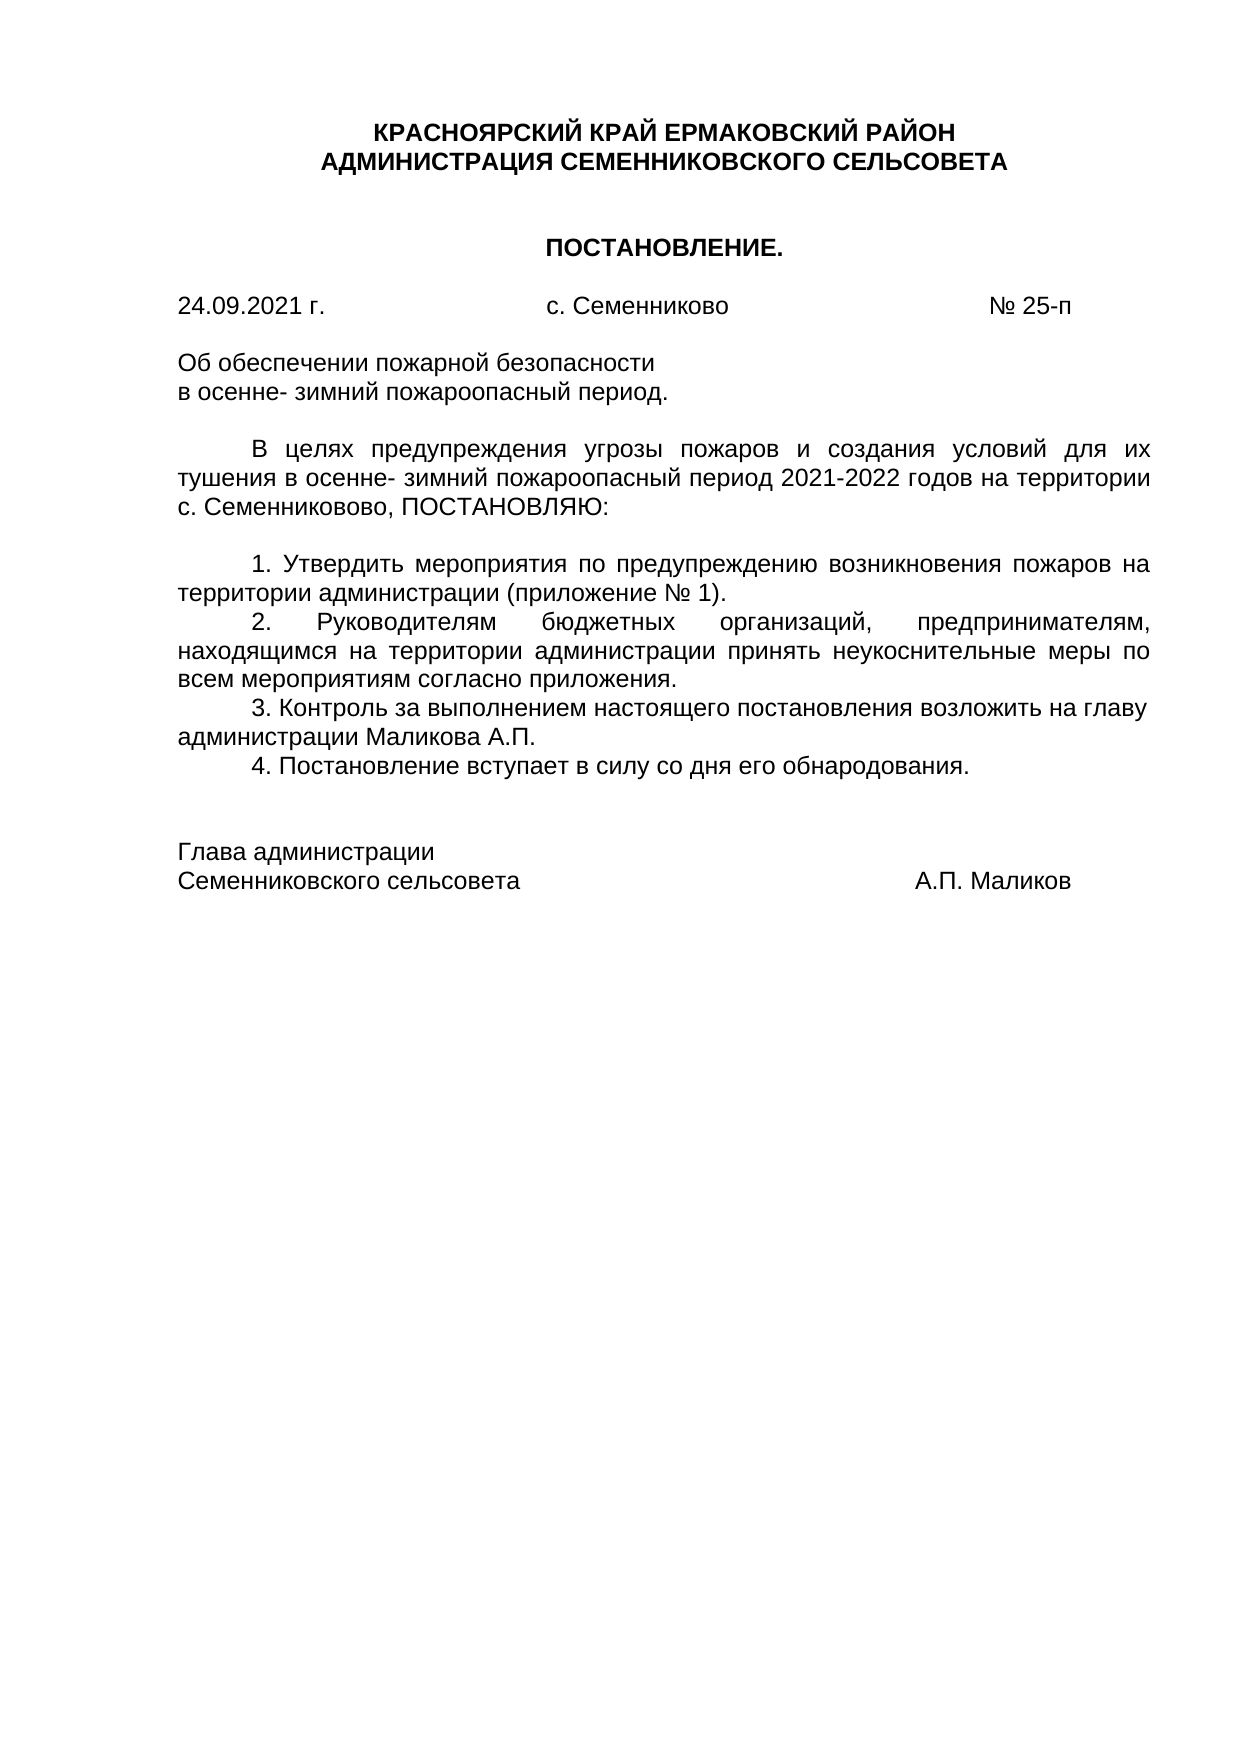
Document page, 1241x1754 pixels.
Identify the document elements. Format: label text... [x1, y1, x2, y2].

text 2. Руководителям бюджетных организаций, предпринимателям, находящимся на территории администрации принять неукоснительные меры по всем мероприятиям согласно приложения. [177, 607, 1152, 693]
text 3. Контроль за выполнением настоящего постановления возложить на главу администрации Маликова А.П. [177, 693, 1152, 751]
text Семенниковского сельсовета А.П. Маликов [177, 866, 1152, 894]
text 1. Утвердить мероприятия по предупреждению возникновения пожаров на территории администрации (приложение № 1). [177, 549, 1152, 607]
text АДМИНИСТРАЦИЯ СЕМЕННИКОВСКОГО СЕЛЬСОВЕТА [177, 147, 1152, 176]
text В целях предупреждения угрозы пожаров и создания условий для их тушения в осенне- зимний пожароопасный период 2021-2022 годов на территории с. Семенниковово, ПОСТАНОВЛЯЮ: [177, 434, 1152, 521]
text ПОСТАНОВЛЕНИЕ. [177, 233, 1152, 262]
text 4. Постановление вступает в силу со дня его обнародования. [177, 751, 1152, 779]
text 24.09.2021 г. с. Семенниково № 25-п [177, 291, 1152, 319]
text Глава администрации [177, 837, 1152, 866]
text в осенне- зимний пожароопасный период. [177, 377, 1152, 406]
text Об обеспечении пожарной безопасности [177, 348, 1152, 377]
text КРАСНОЯРСКИЙ КРАЙ ЕРМАКОВСКИЙ РАЙОН [177, 118, 1152, 147]
